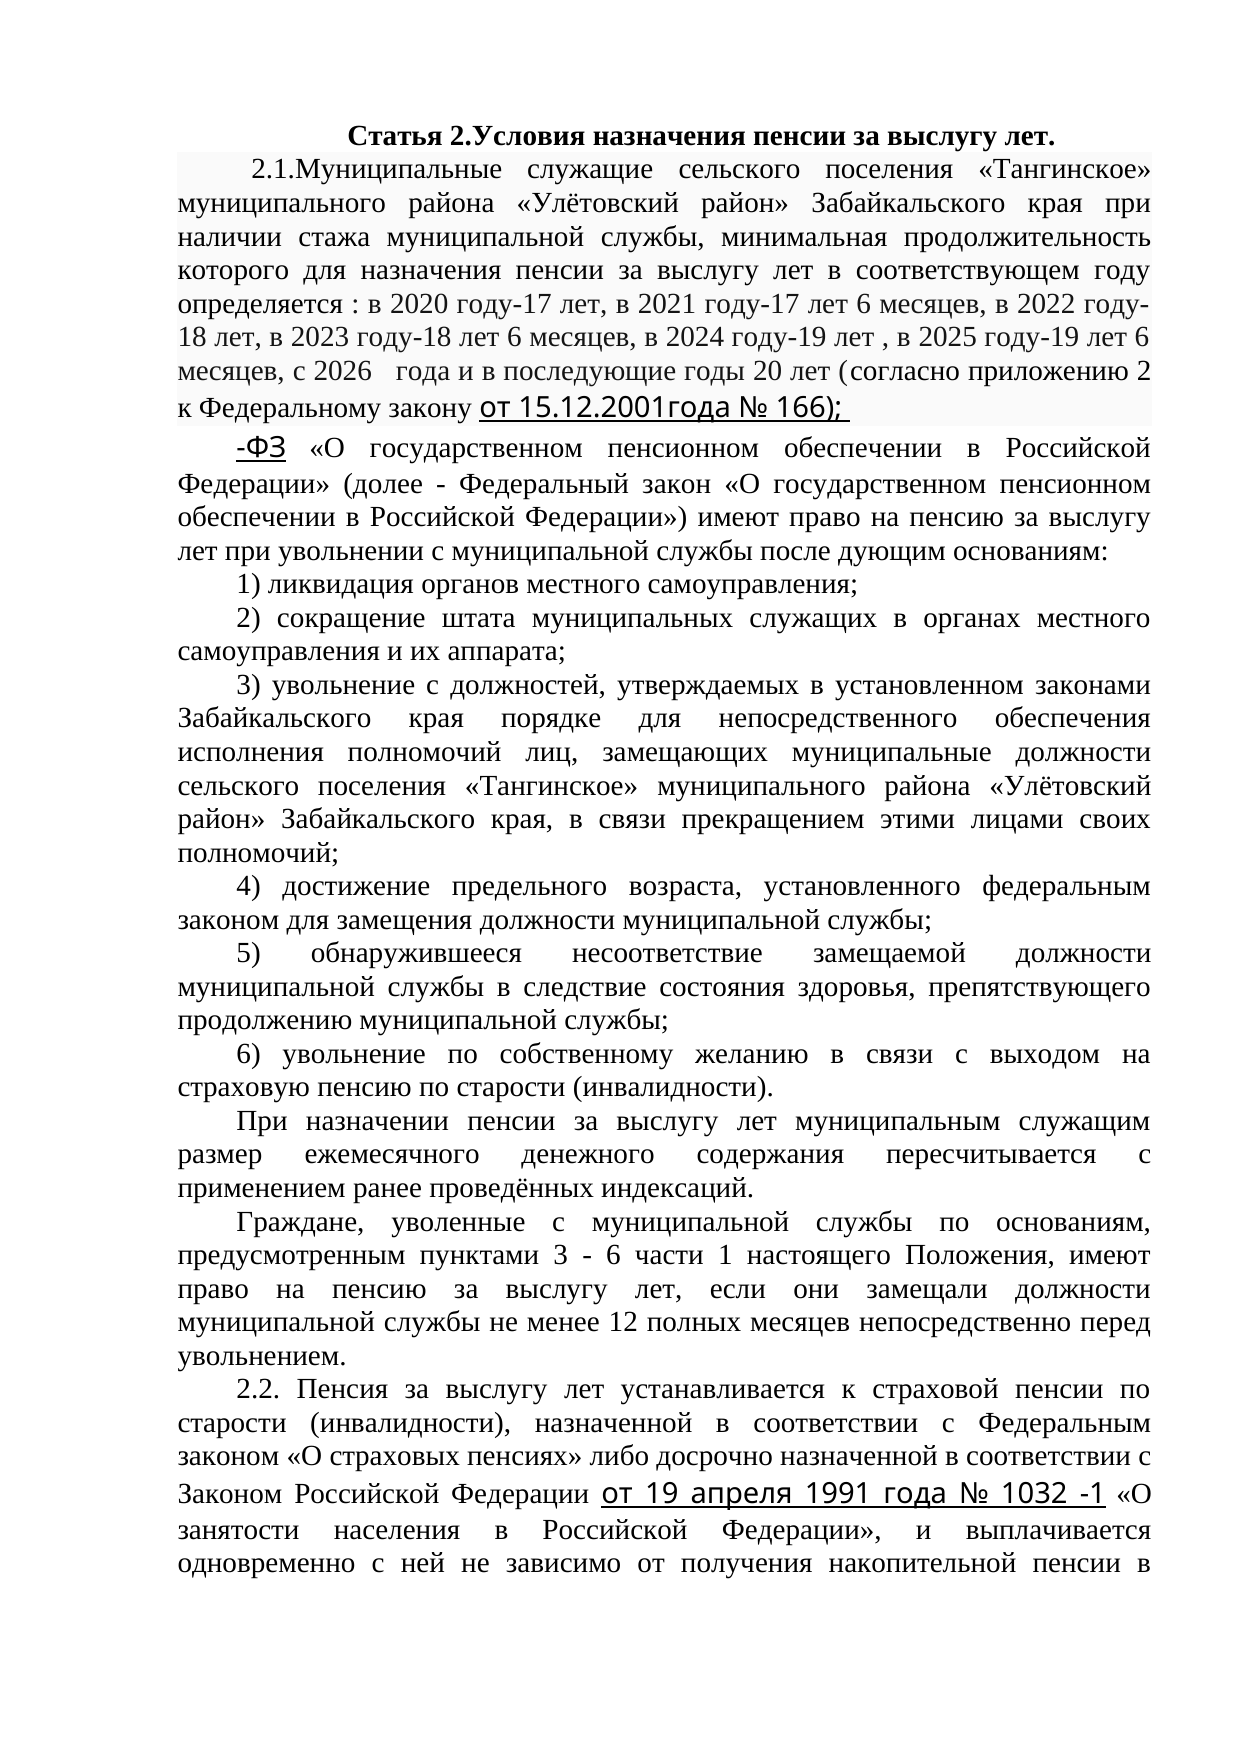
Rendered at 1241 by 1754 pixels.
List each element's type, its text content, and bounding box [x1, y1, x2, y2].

text 2) сокращение штата муниципальных служащих в органах местного самоуправления и их аппарата; [177, 600, 1152, 667]
text 5) обнаружившееся несоответствие замещаемой должности муниципальной службы в следствие состояния здоровья, препятствующего продолжению муниципальной службы; [177, 935, 1152, 1036]
text При назначении пенсии за выслугу лет муниципальным служащим размер ежемесячного денежного содержания пересчитывается с применением ранее проведённых индексаций. [177, 1103, 1152, 1204]
text 1) ликвидация органов местного самоуправления; [177, 566, 1152, 600]
text 3) увольнение с должностей, утверждаемых в установленном законами Забайкальского края порядке для непосредственного обеспечения исполнения полномочий лиц, замещающих муниципальные должности сельского поселения «Тангинское» муниципального района «Улётовский район» Забайкальского края, в связи прекращением этими лицами своих полномочий; [177, 667, 1152, 868]
text 4) достижение предельного возраста, установленного федеральным законом для замещения должности муниципальной службы; [177, 868, 1152, 935]
text -ФЗ «О государственном пенсионном обеспечении в Российской Федерации» (долее - Федеральный закон «О государственном пенсионном обеспечении в Российской Федерации») имеют право на пенсию за выслугу лет при увольнении с муниципальной службы после дующим основаниям: [177, 426, 1152, 566]
text 2.1.Муниципальные служащие сельского поселения «Тангинское» муниципального района «Улётовский район» Забайкальского края при наличии стажа муниципальной службы, минимальная продолжительность которого для назначения пенсии за выслугу лет в соответствующем году определяется : в 2020 году-17 лет, в 2021 году-17 лет 6 месяцев, в 2022 году-18 лет, в 2023 году-18 лет 6 месяцев, в 2024 году-19 лет , в 2025 году-19 лет 6 месяцев, с 2026 года и в последующие годы 20 лет (согласно приложению 2 к Федеральному закону от 15.12.2001года № 166); [177, 152, 1152, 426]
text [177, 1371, 1152, 1579]
text Граждане, уволенные с муниципальной службы по основаниям, предусмотренным пунктами 3 - 6 части 1 настоящего Положения, имеют право на пенсию за выслугу лет, если они замещали должности муниципальной службы не менее 12 полных месяцев непосредственно перед увольнением. [177, 1204, 1152, 1371]
text 6) увольнение по собственному желанию в связи с выходом на страховую пенсию по старости (инвалидности). [177, 1036, 1152, 1103]
text Статья 2.Условия назначения пенсии за выслугу лет. [177, 118, 1152, 152]
